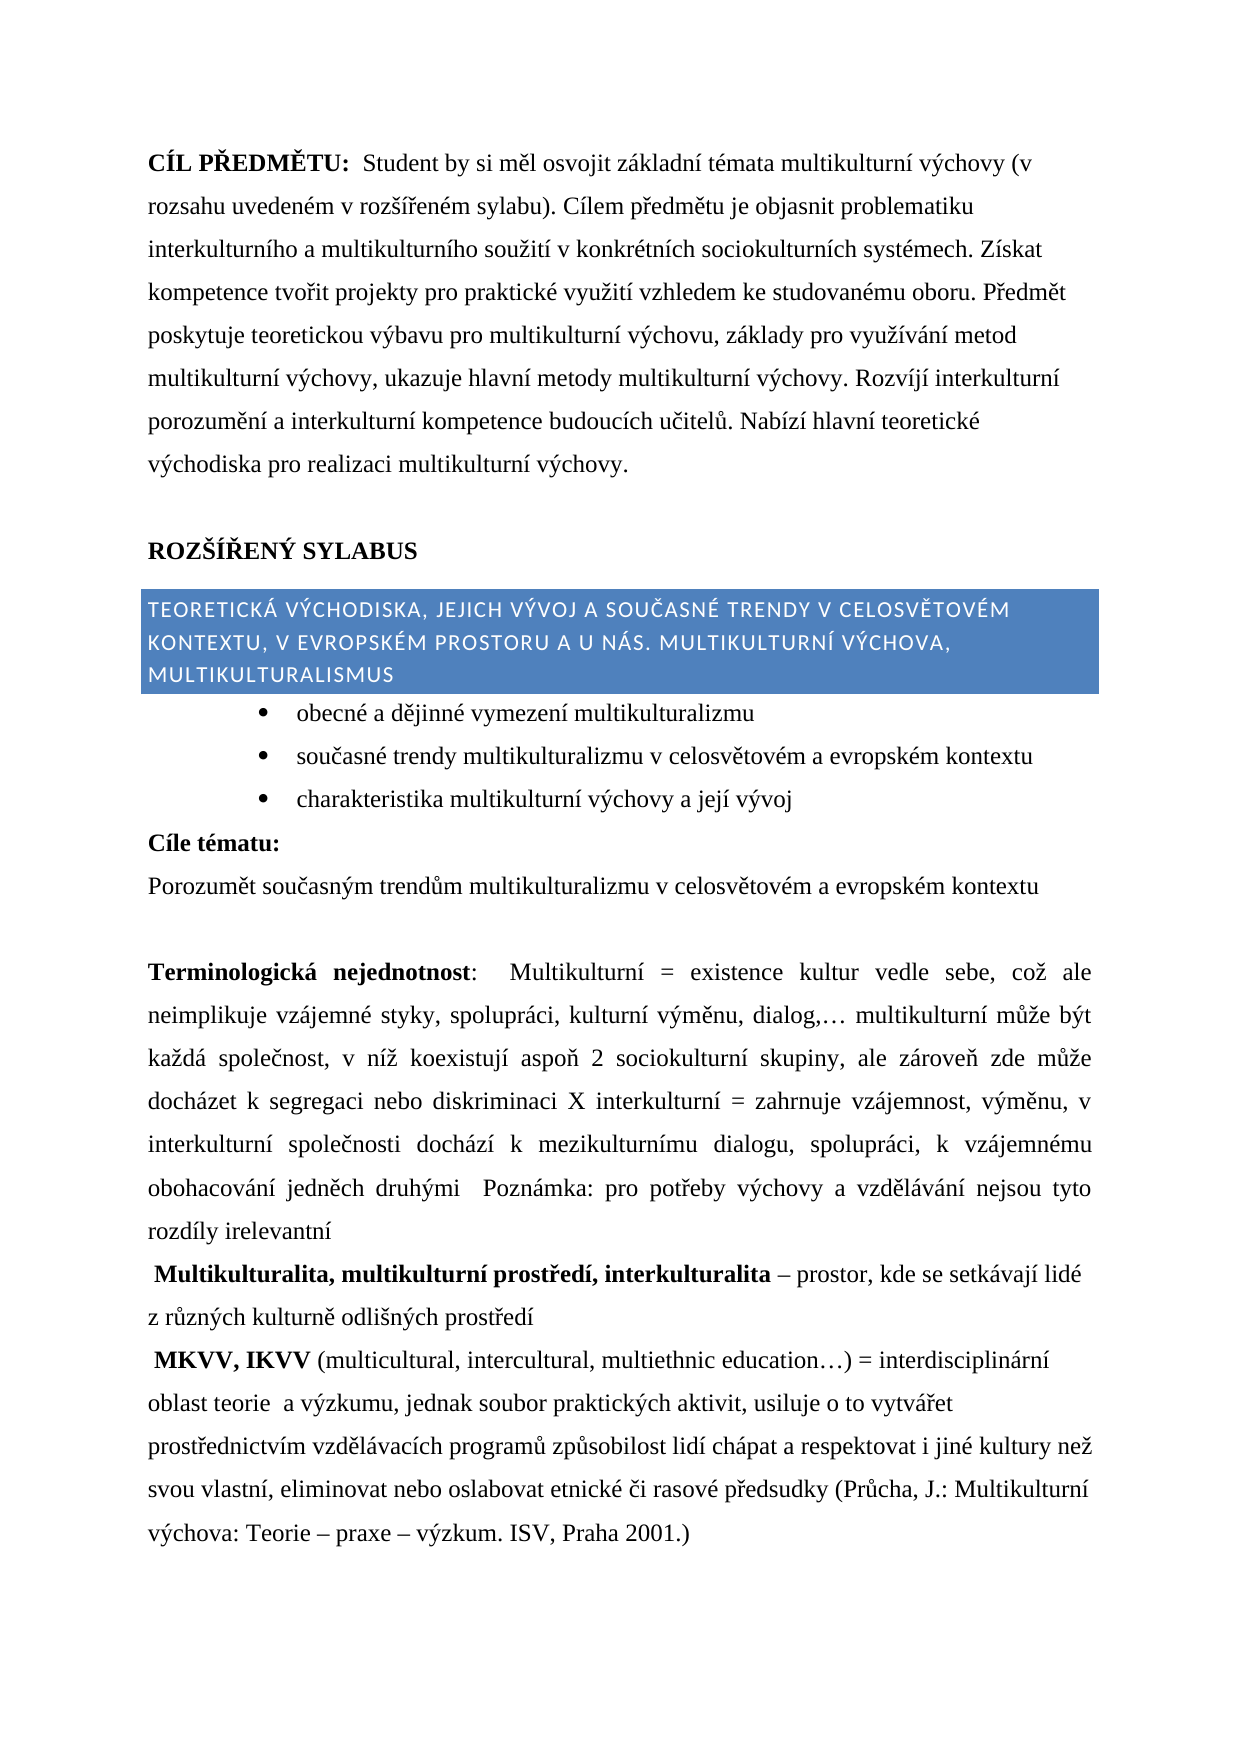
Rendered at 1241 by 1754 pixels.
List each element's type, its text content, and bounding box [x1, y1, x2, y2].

text Porozumět současným trendům multikulturalizmu v celosvětovém a evropském kontextu [148, 871, 1093, 899]
text CÍL PŘEDMĚTU: Student by si měl osvojit základní témata multikulturní výchovy (v rozsahu uvedeném v rozšířeném sylabu). Cílem předmětu je objasnit problematiku interkulturního a multikulturního soužití v konkrétních sociokulturních systémech. Získat kompetence tvořit projekty pro praktické využití vzhledem ke studovanému oboru. Předmět poskytuje teoretickou výbavu pro multikulturní výchovu, základy pro využívání metod multikulturní výchovy, ukazuje hlavní metody multikulturní výchovy. Rozvíjí interkulturní porozumění a interkulturní kompetence budoucích učitelů. Nabízí hlavní teoretické východiska pro realizaci multikulturní výchovy. [148, 148, 1093, 478]
list obecné a dějinné vymezení multikulturalizmu [259, 698, 1093, 727]
text Terminologická nejednotnost: Multikulturní = existence kultur vedle sebe, což ale neimplikuje vzájemné styky, spolupráci, kulturní výměnu, dialog,… multikulturní může být každá společnost, v níž koexistují aspoň 2 sociokulturní skupiny, ale zároveň zde může docházet k segregaci nebo diskriminaci X interkulturní = zahrnuje vzájemnost, výměnu, v interkulturní společnosti dochází k mezikulturnímu dialogu, spolupráci, k vzájemnému obohacování jedněch druhými Poznámka: pro potřeby výchovy a vzdělávání nejsou tyto rozdíly irelevantní [148, 957, 1093, 1244]
text Cíle tématu: [148, 828, 1093, 856]
list současné trendy multikulturalizmu v celosvětovém a evropském kontextu [259, 741, 1093, 770]
text Multikulturalita, multikulturní prostředí, interkulturalita – prostor, kde se setkávají lidé z různých kulturně odlišných prostředí [148, 1259, 1093, 1331]
subtitle Teoretická východiska, jejich vývoj a současné trendy v celosvětovém kontextu, v evropském prostoru a u nás. Multikulturní výchova, multikulturalismus [148, 596, 1093, 688]
text ROZŠÍŘENÝ SYLABUS [148, 536, 1093, 564]
list charakteristika multikulturní výchovy a její vývoj [259, 784, 1093, 813]
text MKVV, IKVV (multicultural, intercultural, multiethnic education…) = interdisciplinární oblast teorie a výzkumu, jednak soubor praktických aktivit, usiluje o to vytvářet prostřednictvím vzdělávacích programů způsobilost lidí chápat a respektovat i jiné kultury než svou vlastní, eliminovat nebo oslabovat etnické či rasové předsudky (Průcha, J.: Multikulturní výchova: Teorie – praxe – výzkum. ISV, Praha 2001.) [148, 1345, 1093, 1546]
